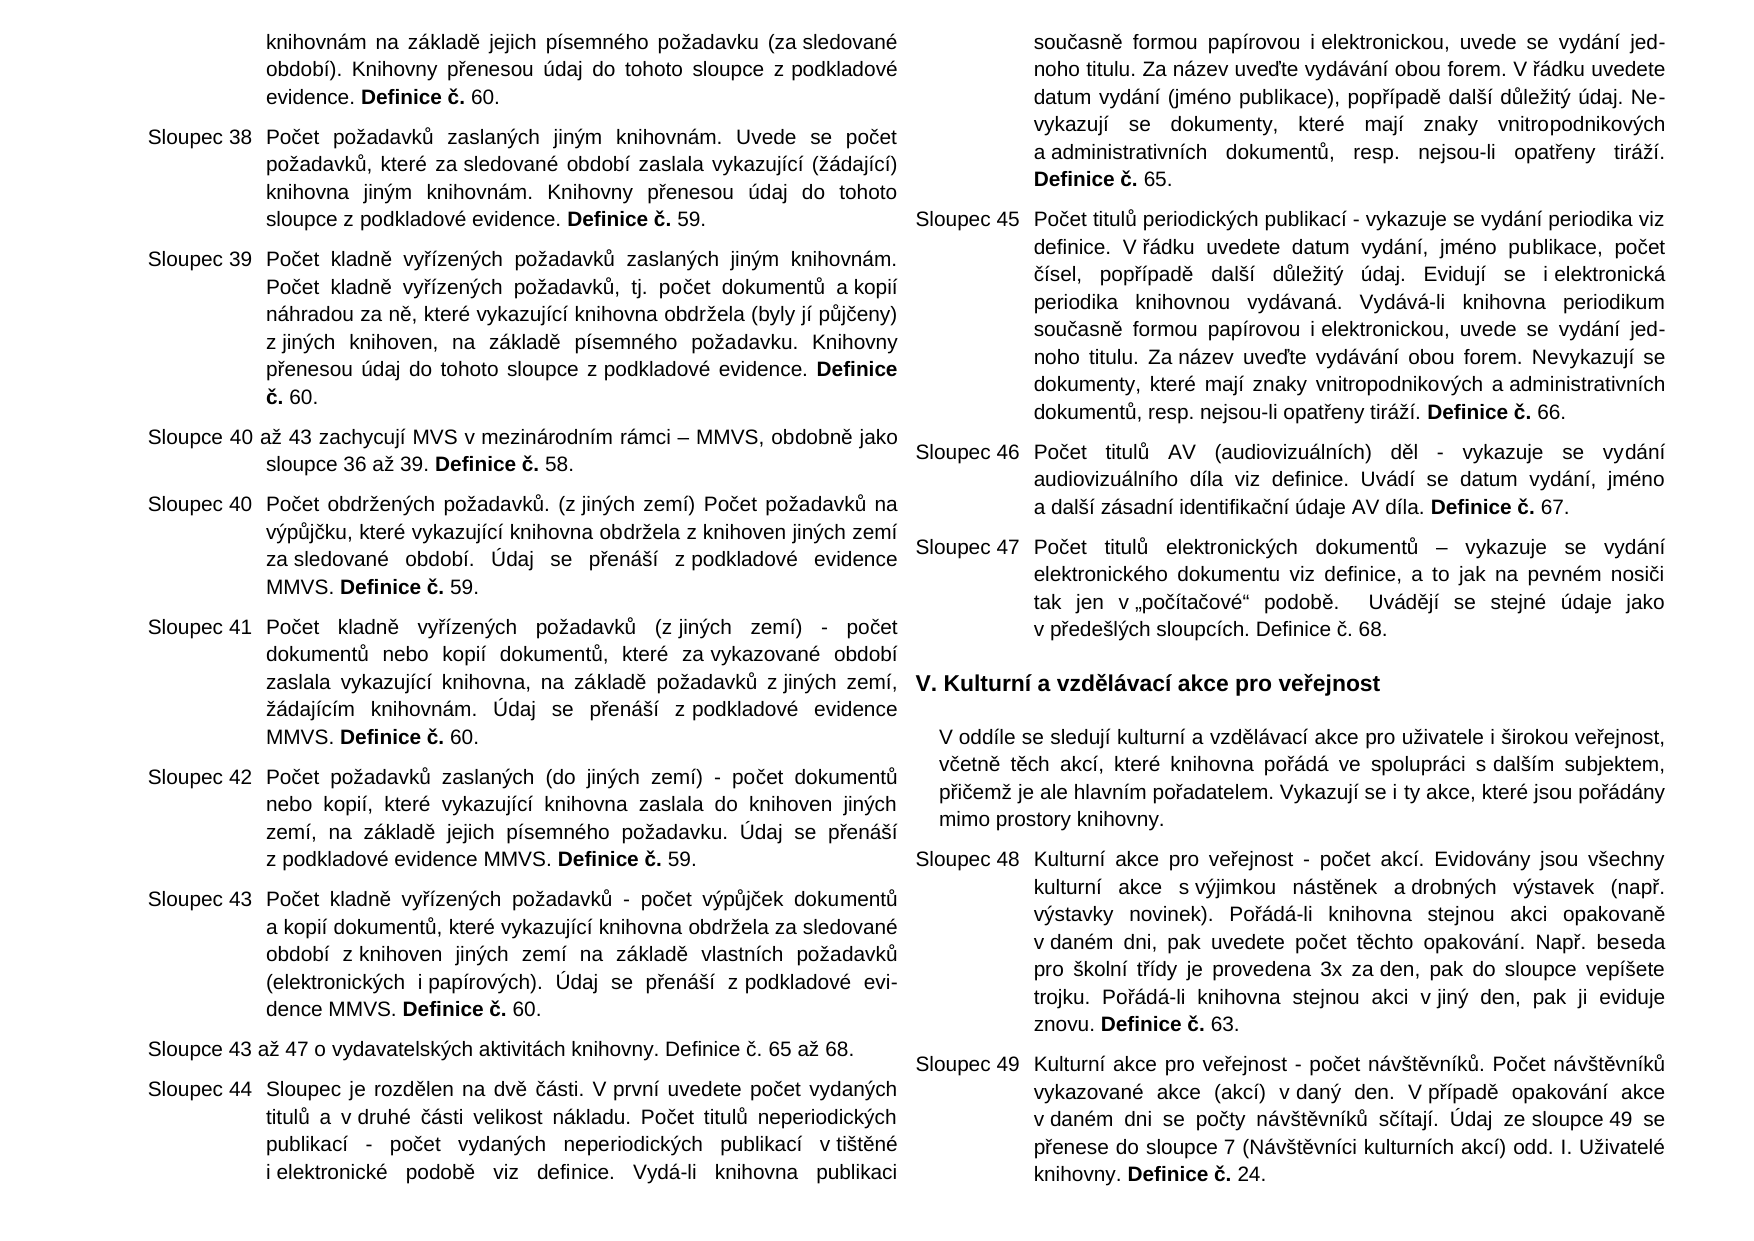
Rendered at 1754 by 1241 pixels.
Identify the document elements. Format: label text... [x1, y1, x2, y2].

text Sloupec 48 Kulturní akce pro veřejnost - počet akcí. Evidovány jsou všechny kulturní akce s výjimkou nástěnek a drobných výstavek (např. výstavky novinek). Pořádá-li knihovna stejnou akci opakovaně v daném dni, pak uvedete počet těchto opakování. Např. beseda pro školní třídy je provedena 3x za den, pak do sloupce vepíšete trojku. Pořádá-li knihovna stejnou akci v jiný den, pak ji eviduje znovu. Definice č. 63. [915, 847, 1665, 1036]
text Sloupec 40 Počet obdržených požadavků. (z jiných zemí) Počet požadavků na výpůjčku, které vykazující knihovna obdržela z knihoven jiných zemí za sledované období. Údaj se přenáší z podkladové evidence MMVS. Definice č. 59. [148, 492, 898, 598]
text Sloupec 49 Kulturní akce pro veřejnost - počet návštěvníků. Počet návštěvníků vykazované akce (akcí) v daný den. V případě opakování akce v daném dni se počty návštěvníků sčítají. Údaj ze sloupce 49 se přenese do sloupce 7 (Návštěvníci kulturních akcí) odd. I. Uživatelé knihovny. Definice č. 24. [915, 1052, 1665, 1186]
text Sloupce 43 až 47 o vydavatelských aktivitách knihovny. Definice č. 65 až 68. [148, 1037, 898, 1061]
text Sloupec 44 Sloupec je rozdělen na dvě části. V první uvedete počet vydaných titulů a v druhé části velikost nákladu. Počet titulů neperiodických publikací - počet vydaných neperiodických publikací v tištěné i elektronické podobě viz definice. Vydá-li knihovna publikaci současně formou papírovou i elektronickou, uvede se vydání jednoho titulu. Za název uveďte vydávání obou forem. V řádku uvedete datum vydání (jméno publikace), popřípadě další důležitý údaj. Nevykazují se dokumenty, které mají znaky vnitropodnikových a administrativních dokumentů, resp. nejsou-li opatřeny tiráží. Definice č. 65. [148, 1077, 898, 1183]
text Sloupec 46 Počet titulů AV (audiovizuálních) děl - vykazuje se vydání audiovizuálního díla viz definice. Uvádí se datum vydání, jméno a další zásadní identifikační údaje AV díla. Definice č. 67. [915, 439, 1665, 518]
text Sloupec 39 Počet kladně vyřízených požadavků zaslaných jiným knihovnám. Počet kladně vyřízených požadavků, tj. počet dokumentů a kopií náhradou za ně, které vykazující knihovna obdržela (byly jí půjčeny) z jiných knihoven, na základě písemného požadavku. Knihovny přenesou údaj do tohoto sloupce z podkladové evidence. Definice č. 60. [148, 247, 898, 408]
text V oddíle se sledují kulturní a vzdělávací akce pro uživatele i širokou veřejnost, včetně těch akcí, které knihovna pořádá ve spolupráci s dalším subjektem, přičemž je ale hlavním pořadatelem. Vykazují se i ty akce, které jsou pořádány mimo prostory knihovny. [939, 725, 1665, 831]
text Sloupec 42 Počet požadavků zaslaných (do jiných zemí) - počet dokumentů nebo kopií, které vykazující knihovna zaslala do knihoven jiných zemí, na základě jejich písemného požadavku. Údaj se přenáší z podkladové evidence MMVS. Definice č. 59. [148, 764, 898, 871]
text Sloupec 43 Počet kladně vyřízených požadavků - počet výpůjček dokumentů a kopií dokumentů, které vykazující knihovna obdržela za sledované období z knihoven jiných zemí na základě vlastních požadavků (elektronických i papírových). Údaj se přenáší z podkladové evidence MMVS. Definice č. 60. [148, 887, 898, 1021]
text Sloupce 40 až 43 zachycují MVS v mezinárodním rámci – MMVS, obdobně jako sloupce 36 až 39. Definice č. 58. [148, 424, 898, 476]
text Sloupec 47 Počet titulů elektronických dokumentů – vykazuje se vydání elektronického dokumentu viz definice, a to jak na pevném nosiči tak jen v „počítačové“ podobě. Uvádějí se stejné údaje jako v předešlých sloupcích. Definice č. 68. [915, 534, 1665, 641]
text Sloupec 38 Počet požadavků zaslaných jiným knihovnám. Uvede se počet požadavků, které za sledované období zaslala vykazující (žádající) knihovna jiným knihovnám. Knihovny přenesou údaj do tohoto sloupce z podkladové evidence. Definice č. 59. [148, 124, 898, 231]
text Sloupec 41 Počet kladně vyřízených požadavků (z jiných zemí) - počet dokumentů nebo kopií dokumentů, které za vykazované období zaslala vykazující knihovna, na základě požadavků z jiných zemí, žádajícím knihovnám. Údaj se přenáší z podkladové evidence MMVS. Definice č. 60. [148, 614, 898, 748]
text Sloupec 45 Počet titulů periodických publikací - vykazuje se vydání periodika viz definice. V řádku uvedete datum vydání, jméno publikace, počet čísel, popřípadě další důležitý údaj. Evidují se i elektronická periodika knihovnou vydávaná. Vydává-li knihovna periodikum současně formou papírovou i elektronickou, uvede se vydání jednoho titulu. Za název uveďte vydávání obou forem. Nevykazují se dokumenty, které mají znaky vnitropodnikových a administrativních dokumentů, resp. nejsou-li opatřeny tiráží. Definice č. 66. [915, 207, 1665, 423]
text Sloupec 44 Sloupec je rozdělen na dvě části. V první uvedete počet vydaných titulů a v druhé části velikost nákladu. Počet titulů neperiodických publikací - počet vydaných neperiodických publikací v tištěné i elektronické podobě viz definice. Vydá-li knihovna publikaci současně formou papírovou i elektronickou, uvede se vydání jednoho titulu. Za název uveďte vydávání obou forem. V řádku uvedete datum vydání (jméno publikace), popřípadě další důležitý údaj. Nevykazují se dokumenty, které mají znaky vnitropodnikových a administrativních dokumentů, resp. nejsou-li opatřeny tiráží. Definice č. 65. [915, 29, 1665, 191]
text V. Kulturní a vzdělávací akce pro veřejnost [915, 669, 1665, 696]
